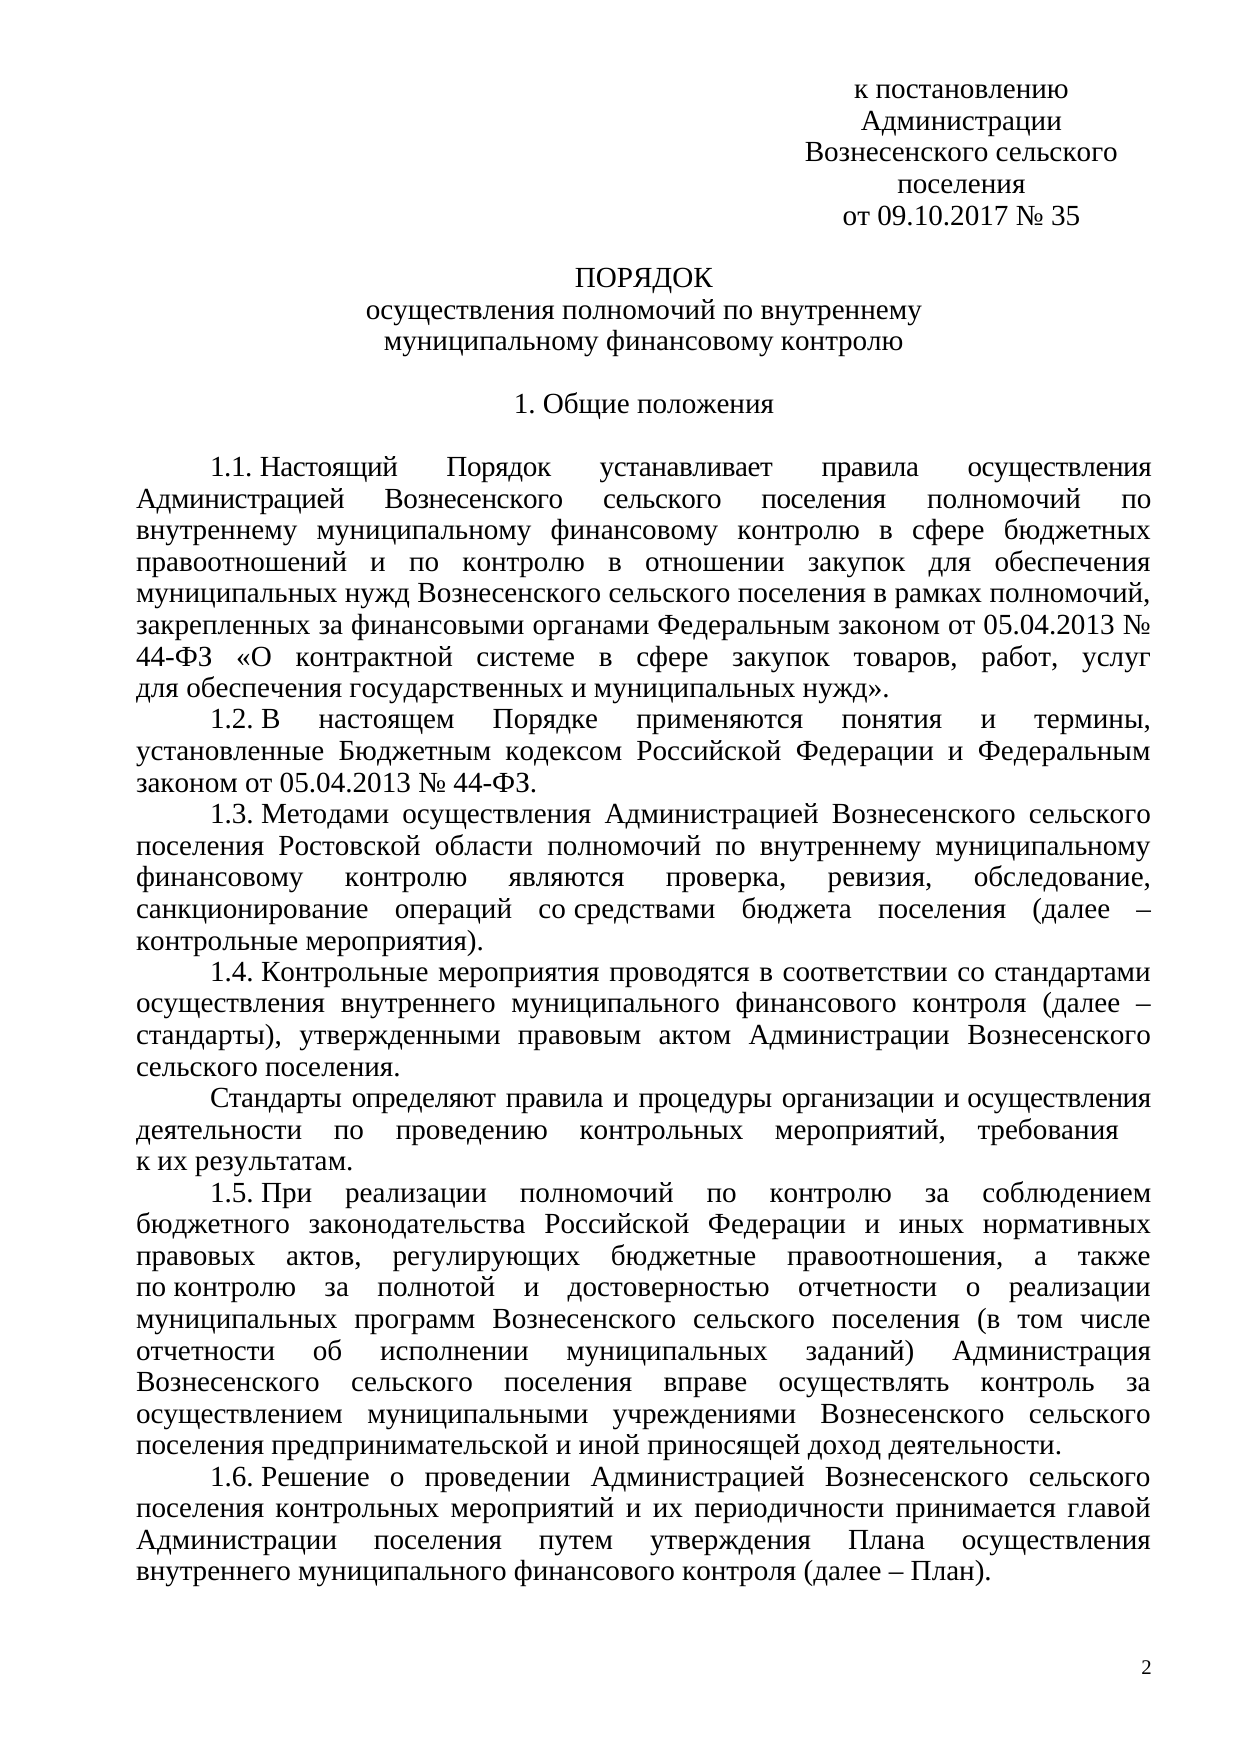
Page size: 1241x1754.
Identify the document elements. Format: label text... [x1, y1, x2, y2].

text 1.5. При реализации полномочий по контролю за соблюдением бюджетного законодательства Российской Федерации и иных нормативных правовых актов, регулирующих бюджетные правоотношения, а также по контролю за полнотой и достоверностью отчетности о реализации муниципальных программ Вознесенского сельского поселения (в том числе отчетности об исполнении муниципальных заданий) Администрация Вознесенского сельского поселения вправе осуществлять контроль за осуществлением муниципальными учреждениями Вознесенского сельского поселения предпринимательской и иной приносящей доход деятельности. [136, 1177, 1152, 1461]
text 1.3. Методами осуществления Администрацией Вознесенского сельского поселения Ростовской области полномочий по внутреннему муниципальному финансовому контролю являются проверка, ревизия, обследование, санкционирование операций со средствами бюджета поселения (далее – контрольные мероприятия). [136, 798, 1152, 956]
text муниципальному финансовому контролю [136, 326, 1152, 357]
text 1. Общие положения [136, 388, 1152, 420]
text осуществления полномочий по внутреннему [136, 294, 1152, 326]
text ПОРЯДОК [136, 263, 1152, 294]
text 1.6. Решение о проведении Администрацией Вознесенского сельского поселения контрольных мероприятий и их периодичности принимается главой Администрации поселения путем утверждения Плана осуществления внутреннего муниципального финансового контроля (далее – План). [136, 1461, 1152, 1587]
text 1.4. Контрольные мероприятия проводятся в соответствии со стандартами осуществления внутреннего муниципального финансового контроля (далее – стандарты), утвержденными правовым актом Администрации Вознесенского сельского поселения. [136, 956, 1152, 1082]
text Администрации [771, 105, 1152, 137]
text Вознесенского сельского поселения [771, 137, 1152, 200]
text 1.2. В настоящем Порядке применяются понятия и термины, установленные Бюджетным кодексом Российской Федерации и Федеральным законом от 05.04.2013 № 44-ФЗ. [136, 704, 1152, 798]
text к постановлению [771, 74, 1152, 105]
text от 09.10.2017 № 35 [771, 200, 1152, 231]
text Стандарты определяют правила и процедуры организации и осуществления деятельности по проведению контрольных мероприятий, требования к их результатам. [136, 1082, 1152, 1177]
text 1.1. Настоящий Порядок устанавливает правила осуществления Администрацией Вознесенского сельского поселения полномочий по внутреннему муниципальному финансовому контролю в сфере бюджетных правоотношений и по контролю в отношении закупок для обеспечения муниципальных нужд Вознесенского сельского поселения в рамках полномочий, закрепленных за финансовыми органами Федеральным законом от 05.04.2013 № 44-ФЗ «О контрактной системе в сфере закупок товаров, работ, услуг для обеспечения государственных и муниципальных нужд». [136, 451, 1152, 704]
